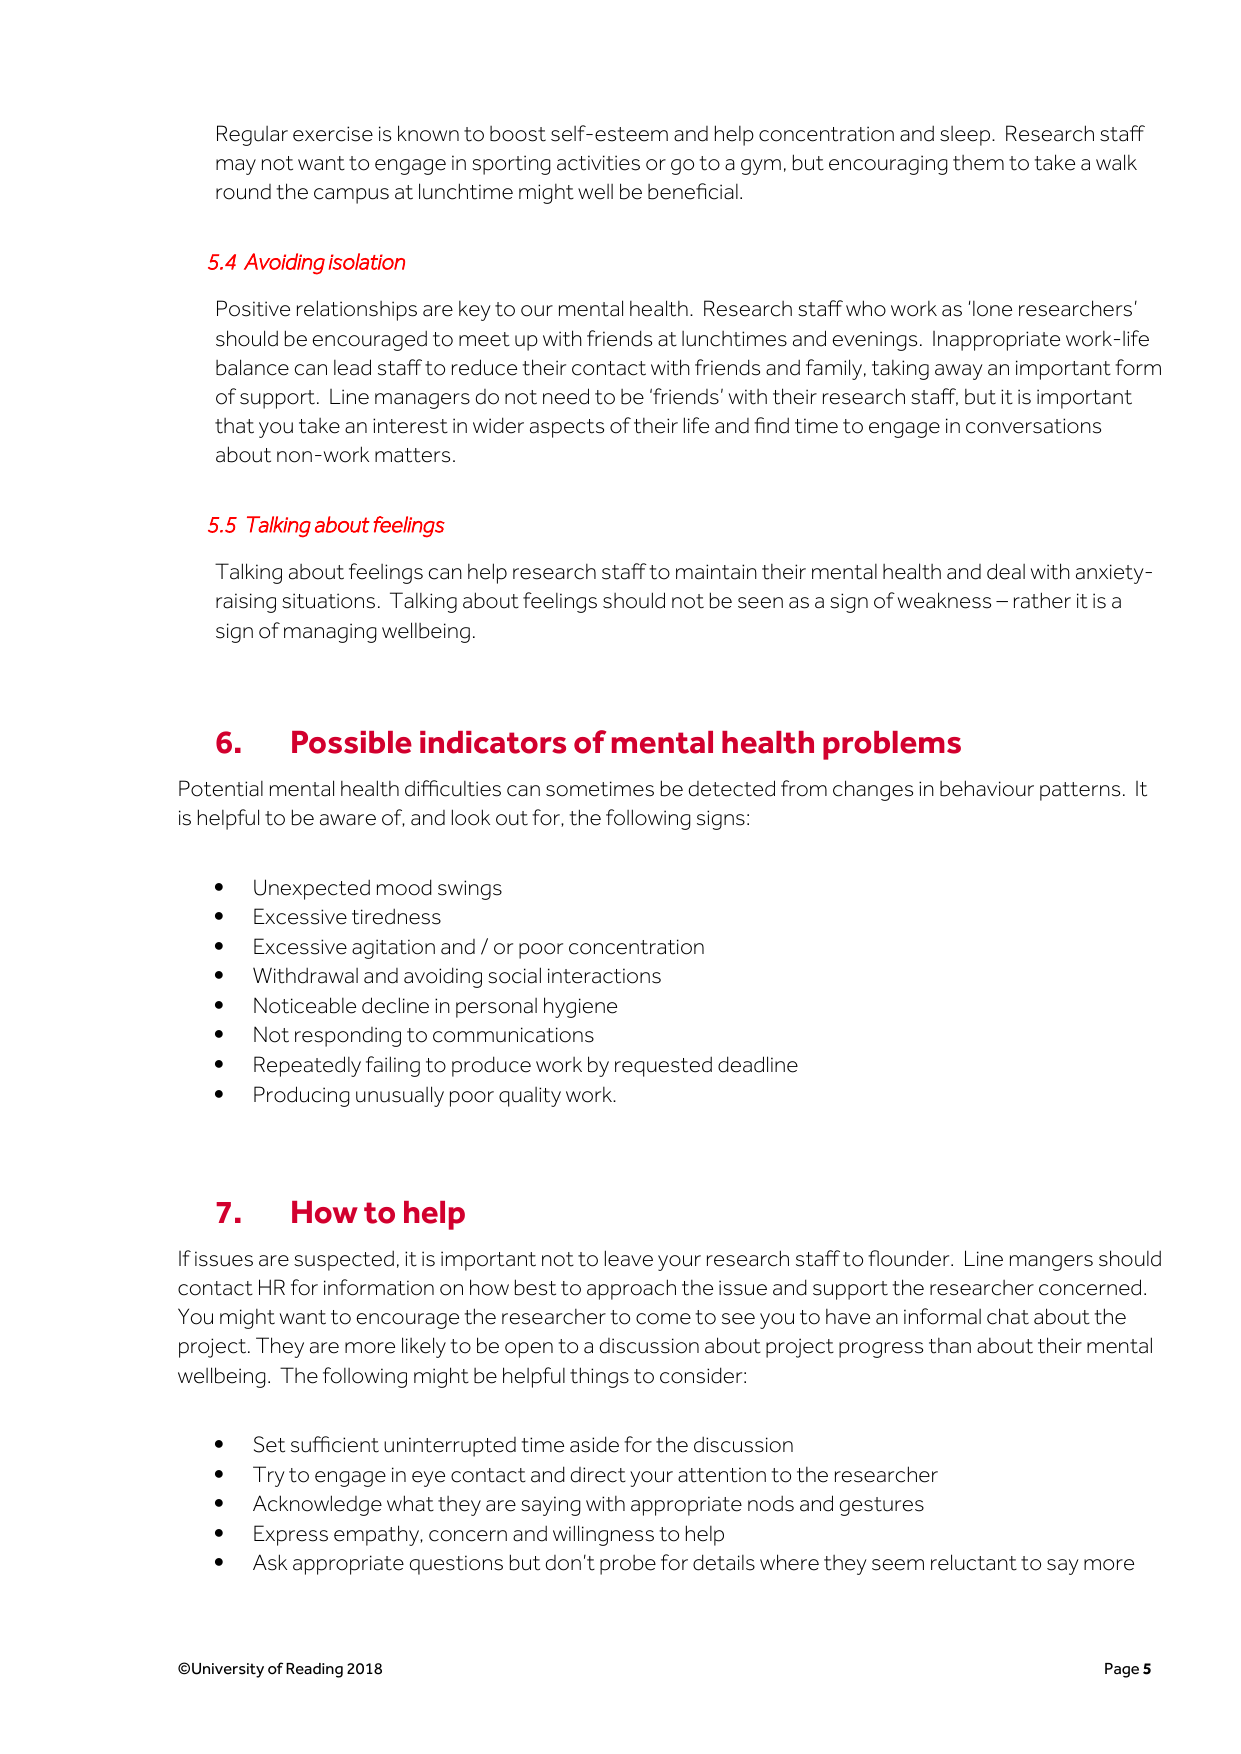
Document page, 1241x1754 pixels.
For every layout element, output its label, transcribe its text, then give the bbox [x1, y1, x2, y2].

list Try to engage in eye contact and direct your attention to the researcher [215, 1460, 1163, 1488]
list Ask appropriate questions but don’t probe for details where they seem reluctant to say more [215, 1549, 1163, 1576]
list Producing unusually poor quality work. [215, 1080, 1163, 1108]
text Potential mental health difficulties can sometimes be detected from changes in behaviour patterns. It is helpful to be aware of, and look out for, the following signs: [177, 773, 1163, 831]
list Excessive agitation and / or poor concentration [215, 932, 1163, 960]
list Talking about feelings [207, 510, 1163, 538]
list Repeatedly failing to produce work by requested deadline [215, 1051, 1163, 1078]
list Not responding to communications [215, 1021, 1163, 1048]
list Avoiding isolation [207, 247, 1163, 275]
list Withdrawal and avoiding social interactions [215, 962, 1163, 989]
text Positive relationships are key to our mental health. Research staff who work as ‘lone researchers’ should be encouraged to meet up with friends at lunchtimes and evenings. Inappropriate work-life balance can lead staff to reduce their contact with friends and family, taking away an important form of support. Line managers do not need to be ‘friends’ with their research staff, but it is important that you take an interest in wider aspects of their life and find time to engage in conversations about non-work matters. [215, 293, 1163, 468]
subtitle How to help [215, 1193, 1163, 1231]
text Regular exercise is known to boost self-esteem and help concentration and sleep. Research staff may not want to engage in sporting activities or go to a gym, but encouraging them to take a walk round the campus at lunchtime might well be beneficial. [215, 118, 1163, 206]
subtitle Possible indicators of mental health problems [215, 723, 1163, 761]
list Acknowledge what they are saying with appropriate nods and gestures [215, 1490, 1163, 1517]
list Express empathy, concern and willingness to help [215, 1519, 1163, 1547]
text Talking about feelings can help research staff to maintain their mental health and deal with anxiety-raising situations. Talking about feelings should not be seen as a sign of weakness – rather it is a sign of managing wellbeing. [215, 556, 1163, 644]
list Excessive tiredness [215, 903, 1163, 930]
list Set sufficient uninterrupted time aside for the discussion [215, 1431, 1163, 1458]
list Noticeable decline in personal hygiene [215, 991, 1163, 1019]
text If issues are suspected, it is important not to leave your research staff to flounder. Line mangers should contact HR for information on how best to approach the issue and support the researcher concerned. You might want to encourage the researcher to come to see you to have an informal chat about the project. They are more likely to be open to a discussion about project progress than about their mental wellbeing. The following might be helpful things to consider: [177, 1243, 1163, 1389]
list Unexpected mood swings [215, 873, 1163, 901]
